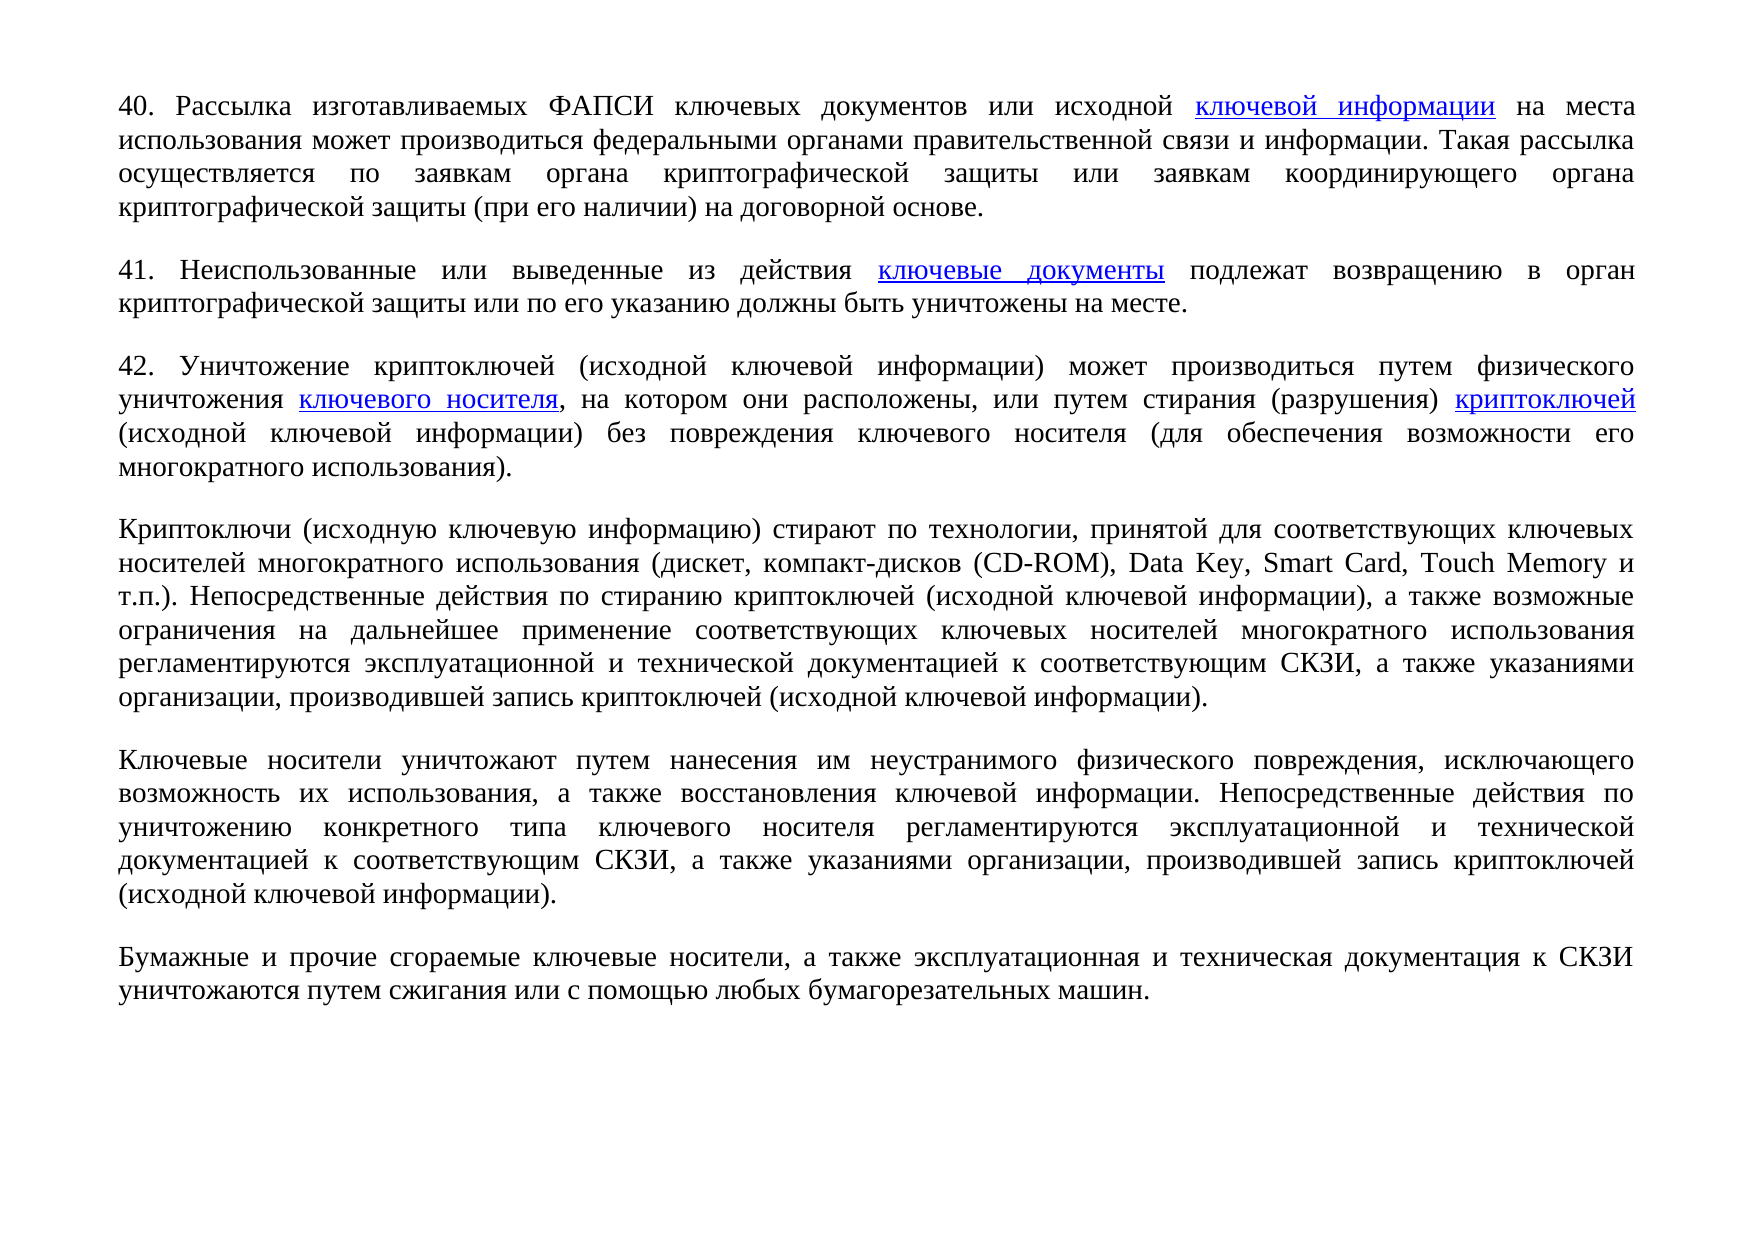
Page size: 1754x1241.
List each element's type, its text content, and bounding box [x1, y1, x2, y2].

text 40. Рассылка изготавливаемых ФАПСИ ключевых документов или исходной ключевой информации на места использования может производиться федеральными органами правительственной связи и информации. Такая рассылка осуществляется по заявкам органа криптографической защиты или заявкам координирующего органа криптографической защиты (при его наличии) на договорной основе. [118, 88, 1636, 223]
text Криптоключи (исходную ключевую информацию) стирают по технологии, принятой для соответствующих ключевых носителей многократного использования (дискет, компакт-дисков (CD-ROM), Data Key, Smart Card, Touch Memory и т.п.). Непосредственные действия по стиранию криптоключей (исходной ключевой информации), а также возможные ограничения на дальнейшее применение соответствующих ключевых носителей многократного использования регламентируются эксплуатационной и технической документацией к соответствующим СКЗИ, а также указаниями организации, производившей запись криптоключей (исходной ключевой информации). [118, 511, 1636, 713]
text 42. Уничтожение криптоключей (исходной ключевой информации) может производиться путем физического уничтожения ключевого носителя, на котором они расположены, или путем стирания (разрушения) криптоключей (исходной ключевой информации) без повреждения ключевого носителя (для обеспечения возможности его многократного использования). [118, 348, 1636, 482]
text Ключевые носители уничтожают путем нанесения им неустранимого физического повреждения, исключающего возможность их использования, а также восстановления ключевой информации. Непосредственные действия по уничтожению конкретного типа ключевого носителя регламентируются эксплуатационной и технической документацией к соответствующим СКЗИ, а также указаниями организации, производившей запись криптоключей (исходной ключевой информации). [118, 742, 1636, 909]
text Бумажные и прочие сгораемые ключевые носители, а также эксплуатационная и техническая документация к СКЗИ уничтожаются путем сжигания или с помощью любых бумагорезательных машин. [118, 939, 1636, 1006]
text 41. Неиспользованные или выведенные из действия ключевые документы подлежат возвращению в орган криптографической защиты или по его указанию должны быть уничтожены на месте. [118, 252, 1636, 319]
